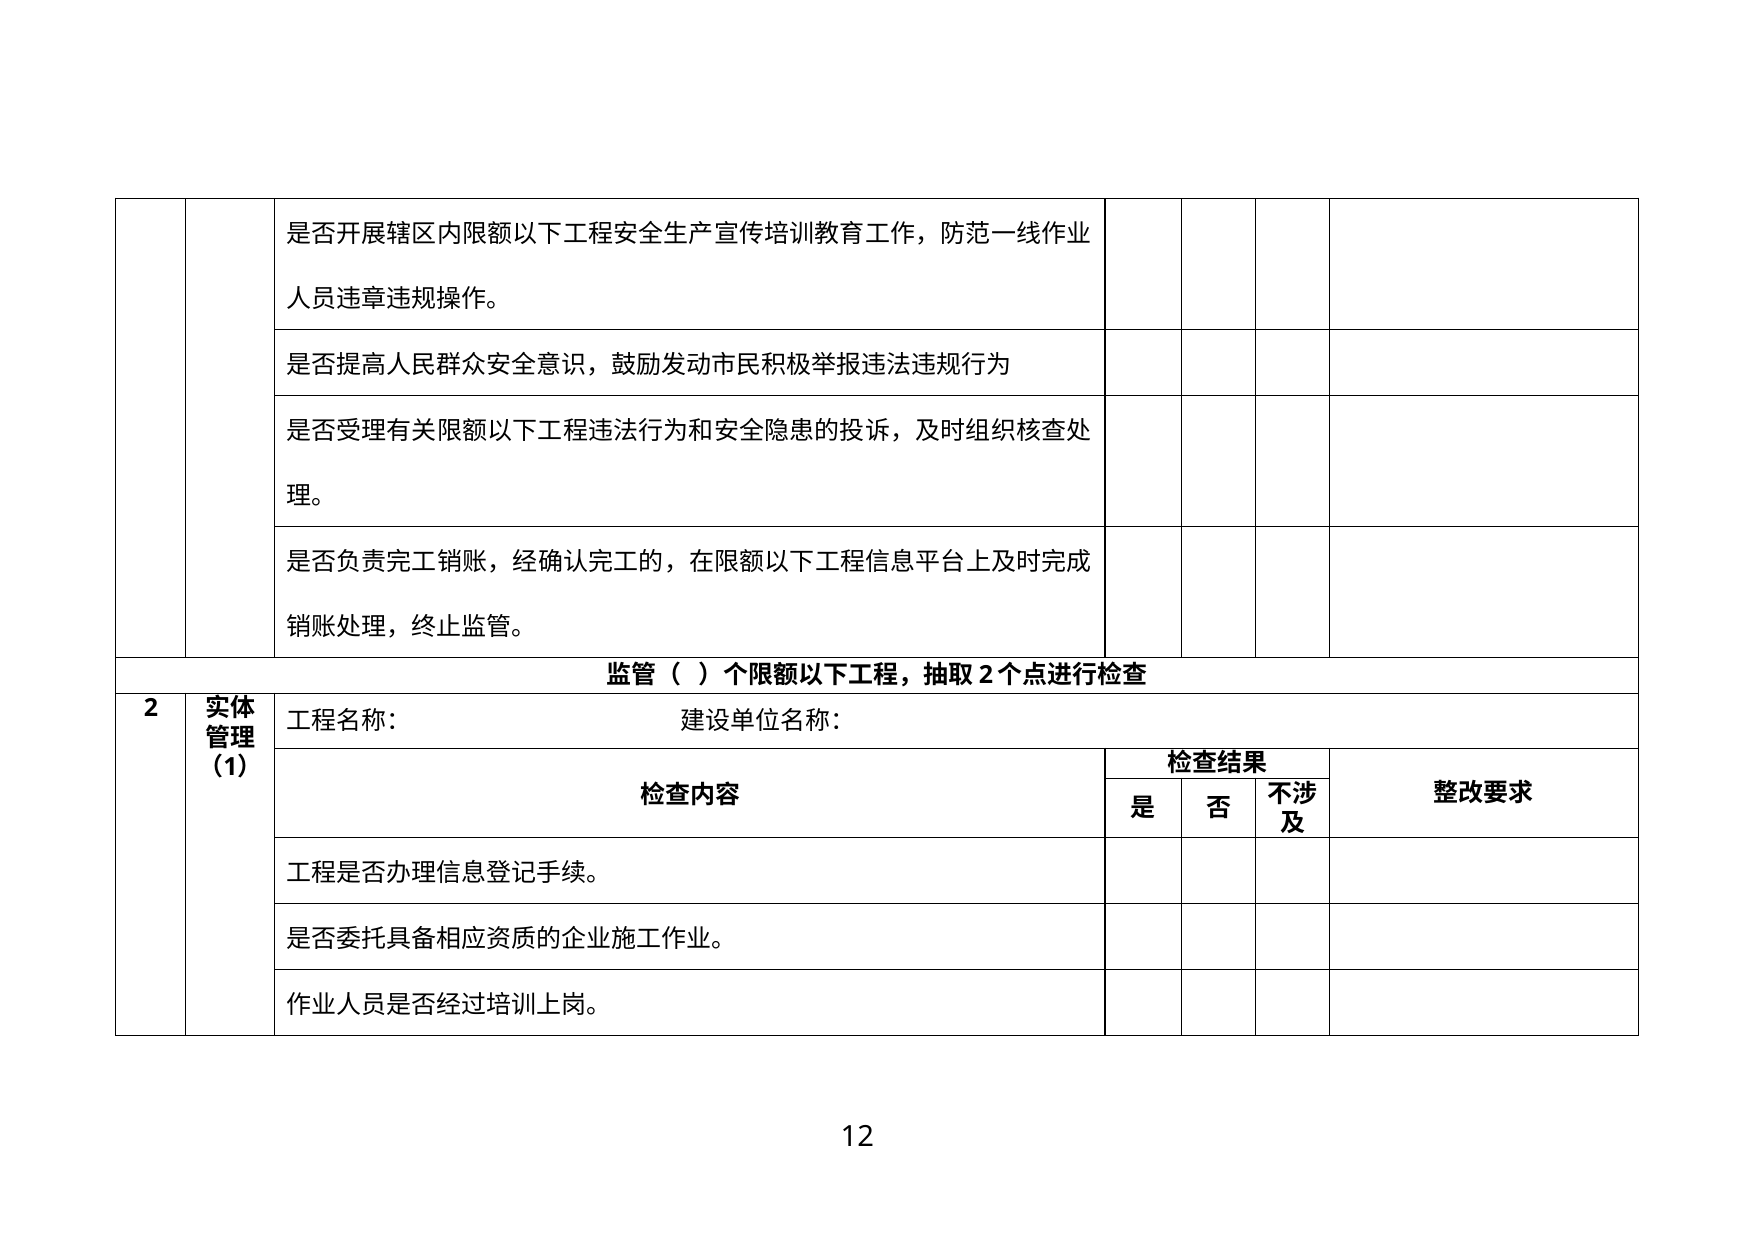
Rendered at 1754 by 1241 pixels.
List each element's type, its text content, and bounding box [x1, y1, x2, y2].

table_cell 实体管理 （1） [186, 694, 274, 1035]
table_cell 否 [1182, 779, 1255, 837]
table_cell [1256, 838, 1329, 903]
table_cell 不涉及 [1256, 779, 1329, 837]
table_cell [1106, 904, 1181, 969]
table_cell [1182, 396, 1255, 526]
table_cell 是 [1106, 779, 1181, 837]
table_cell 监管（ ）个限额以下工程，抽取2个点进行检查 [116, 658, 1638, 692]
table_cell [1182, 838, 1255, 903]
table_cell [1330, 199, 1638, 329]
table_cell 工程是否办理信息登记手续。 [275, 838, 1104, 903]
table_cell [1182, 330, 1255, 395]
table_cell [1256, 527, 1329, 657]
table_cell [1256, 970, 1329, 1035]
table_cell [1256, 199, 1329, 329]
table_cell [1182, 970, 1255, 1035]
table_cell [1106, 396, 1181, 526]
table_cell 是否负责完工销账，经确认完工的，在限额以下工程信息平台上及时完成销账处理，终止监管。 [275, 527, 1104, 657]
table_cell [1256, 330, 1329, 395]
table_cell [1330, 396, 1638, 526]
table_cell 整改要求 [1330, 749, 1638, 837]
table_cell 是否开展辖区内限额以下工程安全生产宣传培训教育工作，防范一线作业人员违章违规操作。 [275, 199, 1104, 329]
table_cell [1106, 199, 1181, 329]
table_cell 2 [116, 694, 185, 1035]
table_cell 作业人员是否经过培训上岗。 [275, 970, 1104, 1035]
table_cell [1106, 527, 1181, 657]
table_cell [1106, 838, 1181, 903]
table_cell 是否委托具备相应资质的企业施工作业。 [275, 904, 1104, 969]
table_cell 检查内容 [275, 749, 1104, 837]
table_cell 是否提高人民群众安全意识，鼓励发动市民积极举报违法违规行为 [275, 330, 1104, 395]
table_cell [1182, 527, 1255, 657]
table_cell [1330, 527, 1638, 657]
table_cell [1330, 904, 1638, 969]
table_cell [1106, 970, 1181, 1035]
table_cell [1256, 396, 1329, 526]
table_cell 是否受理有关限额以下工程违法行为和安全隐患的投诉，及时组织核查处理。 [275, 396, 1104, 526]
table_cell [1182, 904, 1255, 969]
table_cell 检查结果 [1106, 749, 1329, 778]
table_cell [1256, 904, 1329, 969]
table_cell [1330, 330, 1638, 395]
table_cell [1182, 199, 1255, 329]
table_cell [1106, 330, 1181, 395]
table_cell [1330, 838, 1638, 903]
table_cell 工程名称： 建设单位名称： [275, 694, 1638, 747]
table_cell [1330, 970, 1638, 1035]
